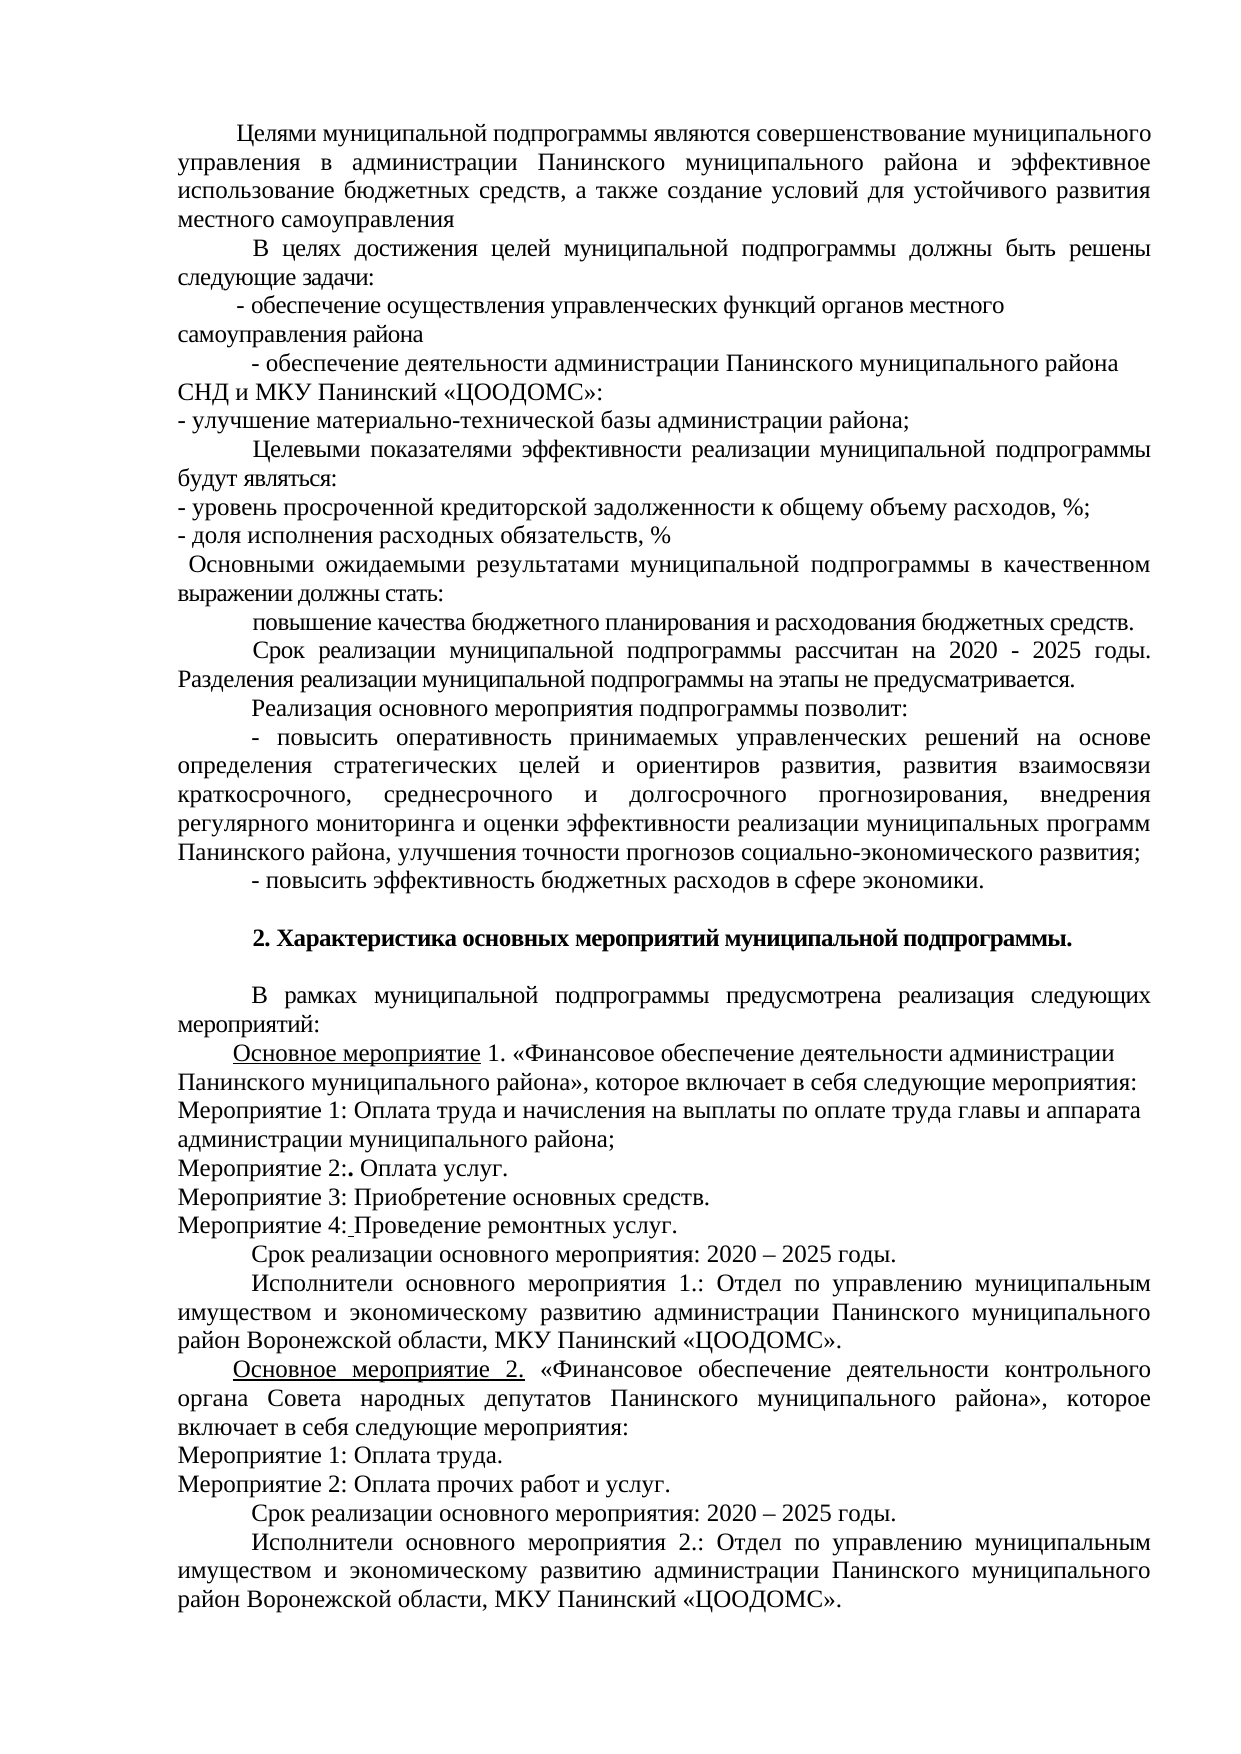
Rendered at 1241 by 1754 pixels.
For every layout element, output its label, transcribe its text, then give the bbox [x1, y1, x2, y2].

text - повысить оперативность принимаемых управленческих решений на основе определения стратегических целей и ориентиров развития, развития взаимосвязи краткосрочного, среднесрочного и долгосрочного прогнозирования, внедрения регулярного мониторинга и оценки эффективности реализации муниципальных программ Панинского района, улучшения точности прогнозов социально-экономического развития; [177, 722, 1152, 866]
text Мероприятие 1: Оплата труда. [177, 1441, 1152, 1469]
text Мероприятие 3: Приобретение основных средств. [177, 1182, 1152, 1211]
text Мероприятие 1: Оплата труда и начисления на выплаты по оплате труда главы и аппарата администрации муниципального района; [177, 1096, 1152, 1153]
text Целями муниципальной подпрограммы являются совершенствование муниципального управления в администрации Панинского муниципального района и эффективное использование бюджетных средств, а также создание условий для устойчивого развития местного самоуправления [177, 118, 1152, 233]
text повышение качества бюджетного планирования и расходования бюджетных средств. [177, 607, 1152, 636]
text Основное мероприятие 1. «Финансовое обеспечение деятельности администрации Панинского муниципального района», которое включает в себя следующие мероприятия: [177, 1038, 1152, 1096]
text Исполнители основного мероприятия 1.: Отдел по управлению муниципальным имуществом и экономическому развитию администрации Панинского муниципального район Воронежской области, МКУ Панинский «ЦООДОМС». [177, 1268, 1152, 1354]
text 2. Характеристика основных мероприятий муниципальной подпрограммы. [177, 923, 1152, 952]
text Мероприятие 2: Оплата прочих работ и услуг. [177, 1469, 1152, 1498]
text Основное мероприятие 2. «Финансовое обеспечение деятельности контрольного органа Совета народных депутатов Панинского муниципального района», которое включает в себя следующие мероприятия: [177, 1354, 1152, 1441]
text - доля исполнения расходных обязательств, % [177, 521, 1152, 549]
text Целевыми показателями эффективности реализации муниципальной подпрограммы будут являться: [177, 434, 1152, 492]
text Срок реализации муниципальной подпрограммы рассчитан на 2020 - 2025 годы. Разделения реализации муниципальной подпрограммы на этапы не предусматривается. [177, 636, 1152, 693]
text - обеспечение деятельности администрации Панинского муниципального района СНД и МКУ Панинский «ЦООДОМС»: [177, 348, 1152, 406]
text Срок реализации основного мероприятия: 2020 – 2025 годы. [177, 1239, 1152, 1268]
text - улучшение материально-технической базы администрации района; [177, 406, 1152, 434]
text Мероприятие 4: Проведение ремонтных услуг. [177, 1211, 1152, 1239]
text В рамках муниципальной подпрограммы предусмотрена реализация следующих мероприятий: [177, 981, 1152, 1038]
text Срок реализации основного мероприятия: 2020 – 2025 годы. [177, 1498, 1152, 1527]
text Реализация основного мероприятия подпрограммы позволит: [177, 693, 1152, 722]
text В целях достижения целей муниципальной подпрограммы должны быть решены следующие задачи: [177, 233, 1152, 291]
text Мероприятие 2:. Оплата услуг. [177, 1153, 1152, 1182]
text - повысить эффективность бюджетных расходов в сфере экономики. [177, 866, 1152, 894]
text - обеспечение осуществления управленческих функций органов местного самоуправления района [177, 291, 1152, 348]
text - уровень просроченной кредиторской задолженности к общему объему расходов, %; [177, 492, 1152, 521]
text Основными ожидаемыми результатами муниципальной подпрограммы в качественном выражении должны стать: [177, 549, 1152, 607]
text Исполнители основного мероприятия 2.: Отдел по управлению муниципальным имуществом и экономическому развитию администрации Панинского муниципального район Воронежской области, МКУ Панинский «ЦООДОМС». [177, 1527, 1152, 1613]
